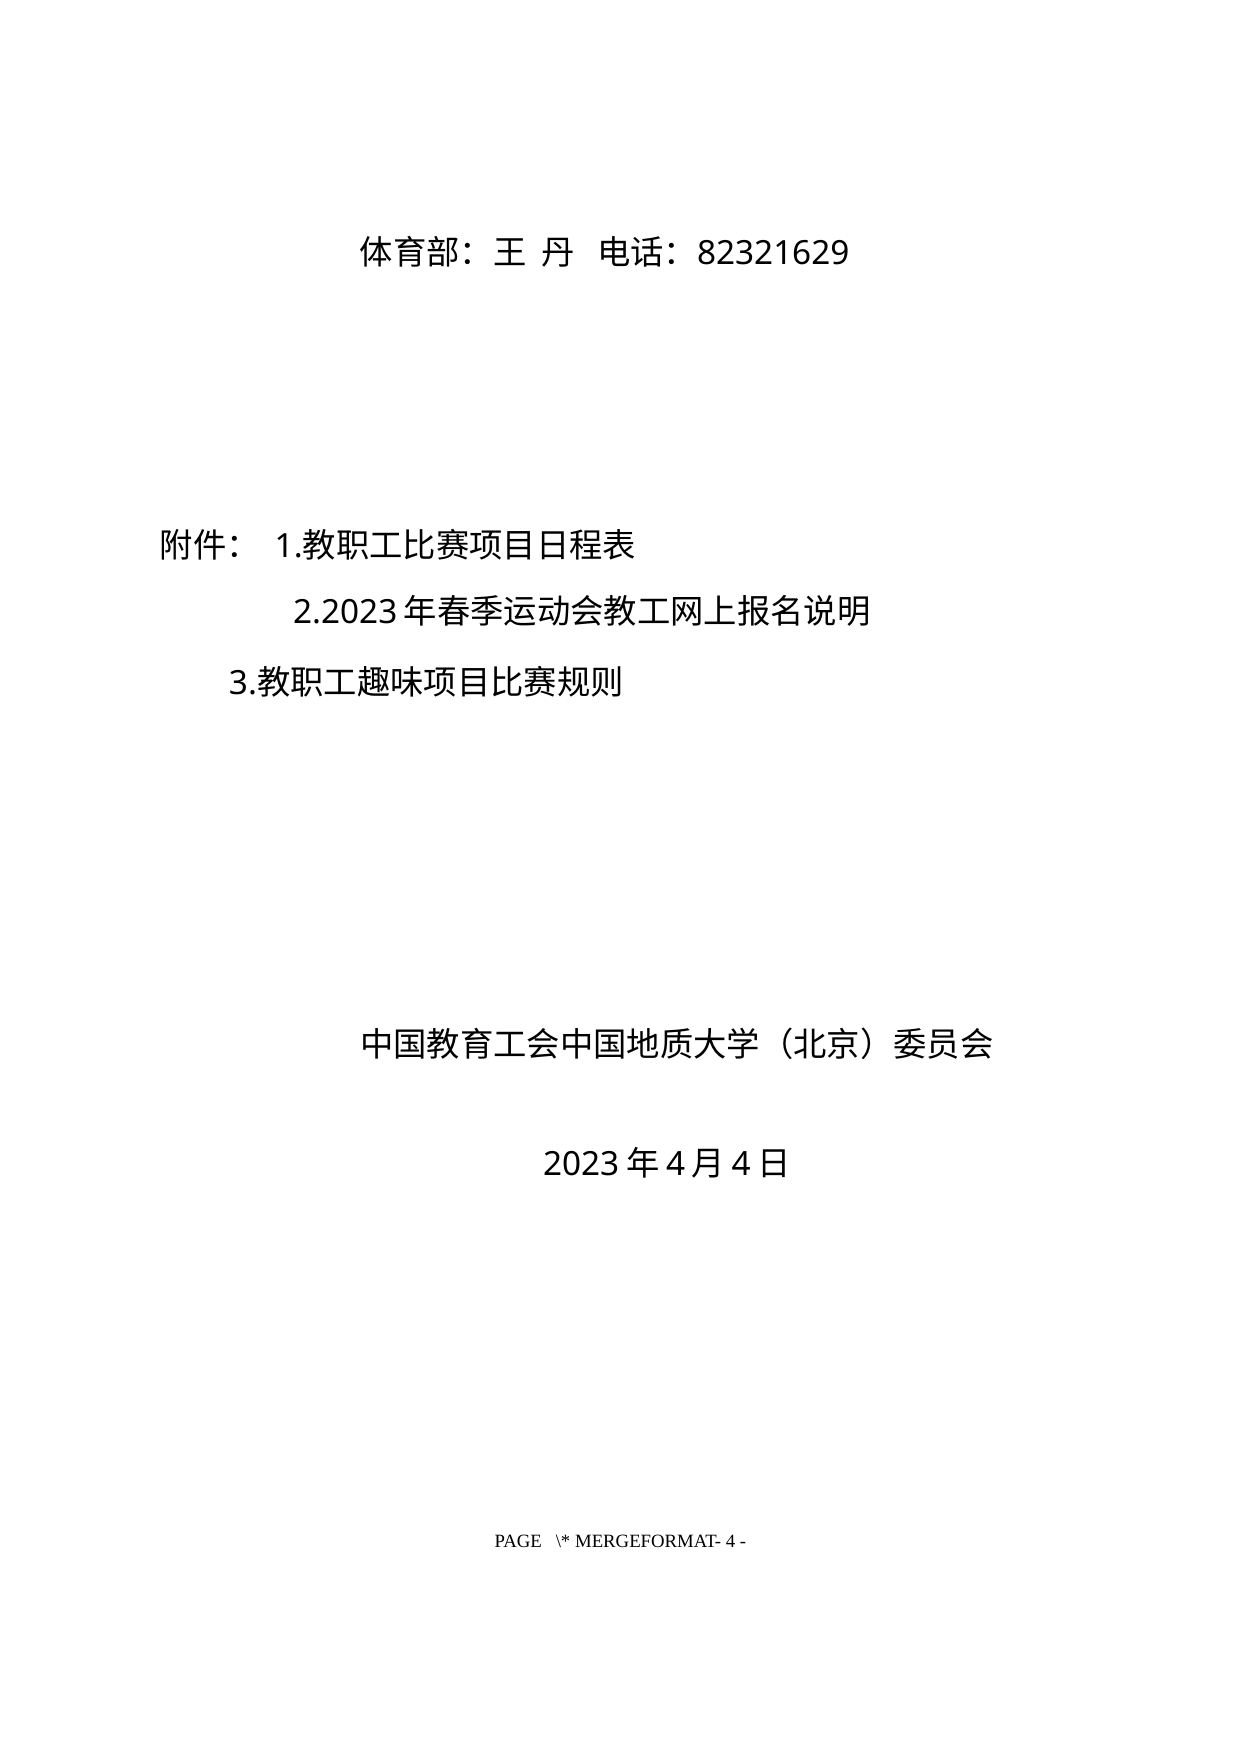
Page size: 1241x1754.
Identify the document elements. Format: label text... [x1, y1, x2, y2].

text 2023年4月4日 [159, 1127, 1049, 1187]
text 3.教职工趣味项目比赛规则 [159, 648, 1081, 706]
text 中国教育工会中国地质大学（北京）委员会 [159, 1009, 993, 1068]
text 附件： 1.教职工比赛项目日程表 [159, 512, 1081, 569]
text 体育部：王 丹 电话：82321629 [159, 215, 1081, 277]
text 2.2023年春季运动会教工网上报名说明 [159, 569, 1081, 648]
